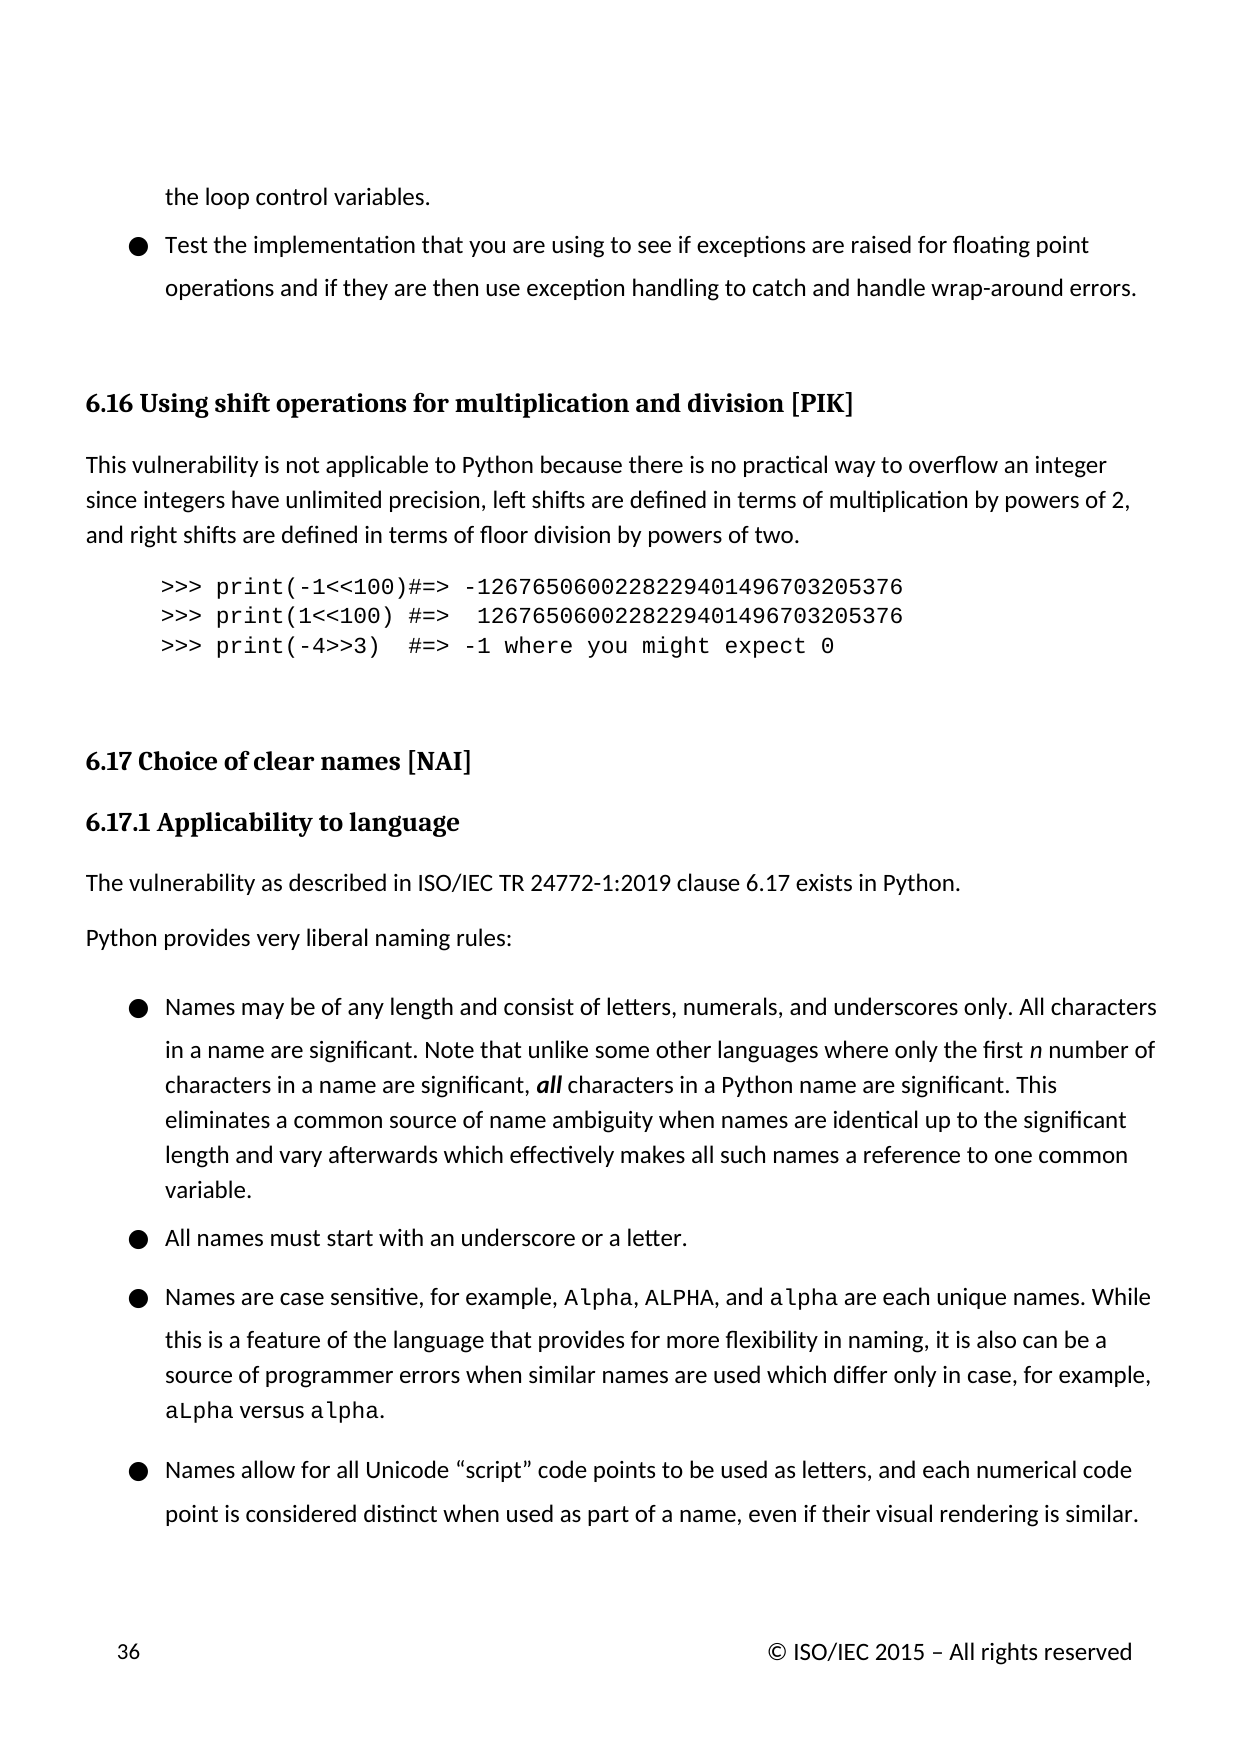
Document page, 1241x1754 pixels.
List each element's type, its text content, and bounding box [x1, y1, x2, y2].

text >>> print(-1<<100)#=> -1267650600228229401496703205376 [86, 575, 1164, 601]
subtitle 6.17.1 Applicability to language [86, 807, 1164, 838]
subtitle 6.16 Using shift operations for multiplication and division [PIK] [86, 388, 1164, 419]
list Test the implementation that you are using to see if exceptions are raised for floating point operations and if they are then use exception handling to catch and handle wrap-around errors. [127, 216, 1164, 302]
list Names are case sensitive, for example, Alpha, ALPHA, and alpha are each unique names. While this is a feature of the language that provides for more flexibility in naming, it is also can be a source of programmer errors when similar names are used which differ only in case, for example, aLpha versus alpha. [127, 1268, 1164, 1425]
text Python provides very liberal naming rules: [86, 923, 1164, 953]
text The vulnerability as described in ISO/IEC TR 24772-1:2019 clause 6.17 exists in Python. [86, 867, 1164, 897]
subtitle 6.17 Choice of clear names [NAI] [86, 746, 1164, 777]
list All names must start with an underscore or a letter. [127, 1209, 1164, 1260]
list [127, 181, 1164, 212]
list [127, 1442, 1164, 1528]
text >>> print(-4>>3) #=> -1 where you might expect 0 [86, 634, 1164, 661]
list Names may be of any length and consist of letters, numerals, and underscores only. All characters in a name are significant. Note that unlike some other languages where only the first n number of characters in a name are significant, all characters in a Python name are significant. This eliminates a common source of name ambiguity when names are identical up to the significant length and vary afterwards which effectively makes all such names a reference to one common variable. [127, 978, 1164, 1205]
text This vulnerability is not applicable to Python because there is no practical way to overflow an integer since integers have unlimited precision, left shifts are defined in terms of multiplication by powers of 2, and right shifts are defined in terms of floor division by powers of two. [86, 449, 1164, 550]
text >>> print(1<<100) #=> 1267650600228229401496703205376 [86, 605, 1164, 631]
